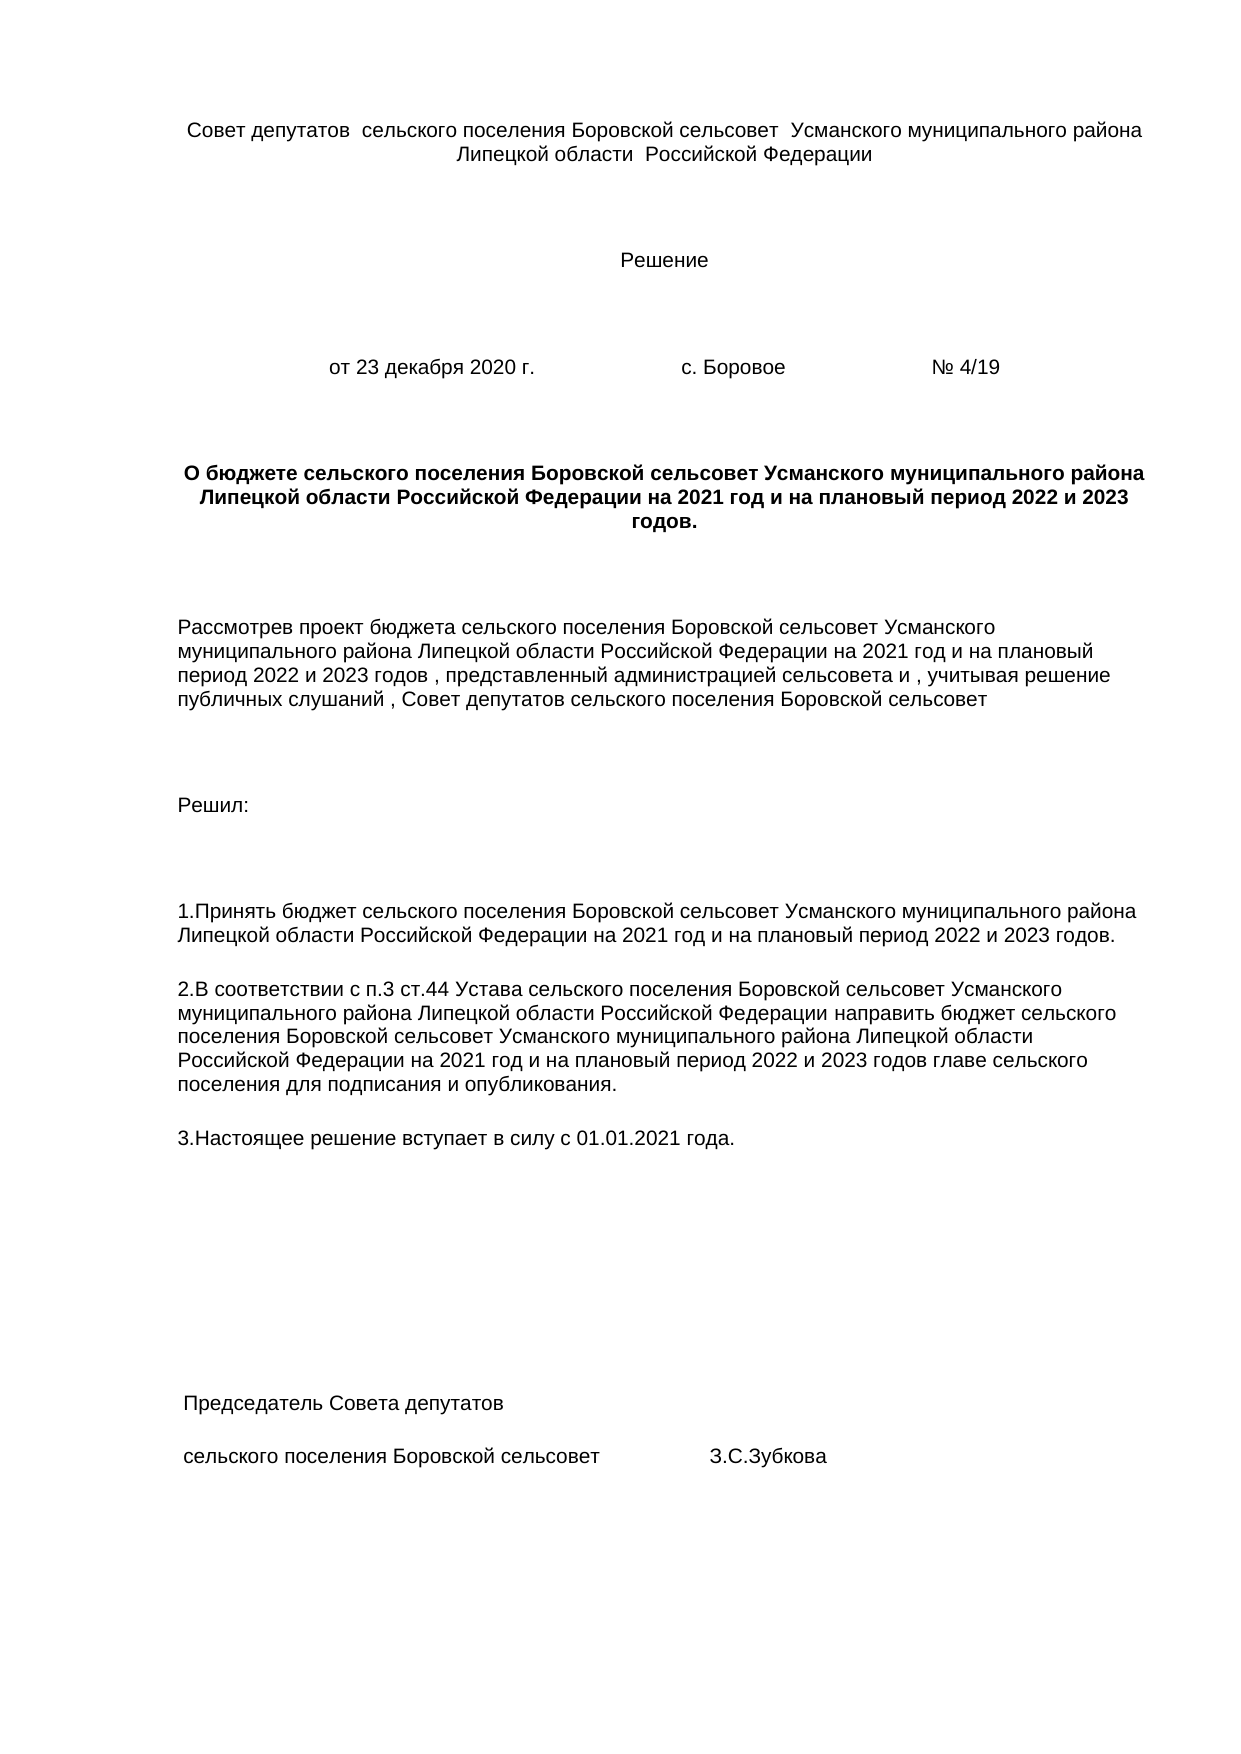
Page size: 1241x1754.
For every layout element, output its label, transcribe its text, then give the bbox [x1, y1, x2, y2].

text Совет депутатов сельского поселения Боровской сельсовет Усманского муниципального района Липецкой области Российской Федерации [177, 118, 1152, 166]
text от 23 декабря 2020 г. с. Боровое № 4/19 [177, 354, 1152, 378]
text 1.Принять бюджет сельского поселения Боровской сельсовет Усманского муниципального района Липецкой области Российской Федерации на 2021 год и на плановый период 2022 и 2023 годов. [177, 899, 1152, 947]
text Решение [177, 248, 1152, 272]
text 2.В соответствии с п.3 ст.44 Устава сельского поселения Боровской сельсовет Усманского муниципального района Липецкой области Российской Федерации направить бюджет сельского поселения Боровской сельсовет Усманского муниципального района Липецкой области Российской Федерации на 2021 год и на плановый период 2022 и 2023 годов главе сельского поселения для подписания и опубликования. [177, 976, 1152, 1096]
text Рассмотрев проект бюджета сельского поселения Боровской сельсовет Усманского муниципального района Липецкой области Российской Федерации на 2021 год и на плановый период 2022 и 2023 годов , представленный администрацией сельсовета и , учитывая решение публичных слушаний , Совет депутатов сельского поселения Боровской сельсовет [177, 615, 1152, 711]
text Решил: [177, 793, 1152, 817]
text сельского поселения Боровской сельсовет З.С.Зубкова [177, 1444, 1152, 1468]
text О бюджете сельского поселения Боровской сельсовет Усманского муниципального района Липецкой области Российской Федерации на 2021 год и на плановый период 2022 и 2023 годов. [177, 461, 1152, 533]
text 3.Настоящее решение вступает в силу с 01.01.2021 года. [177, 1125, 1152, 1149]
text Председатель Совета депутатов [177, 1391, 1152, 1415]
